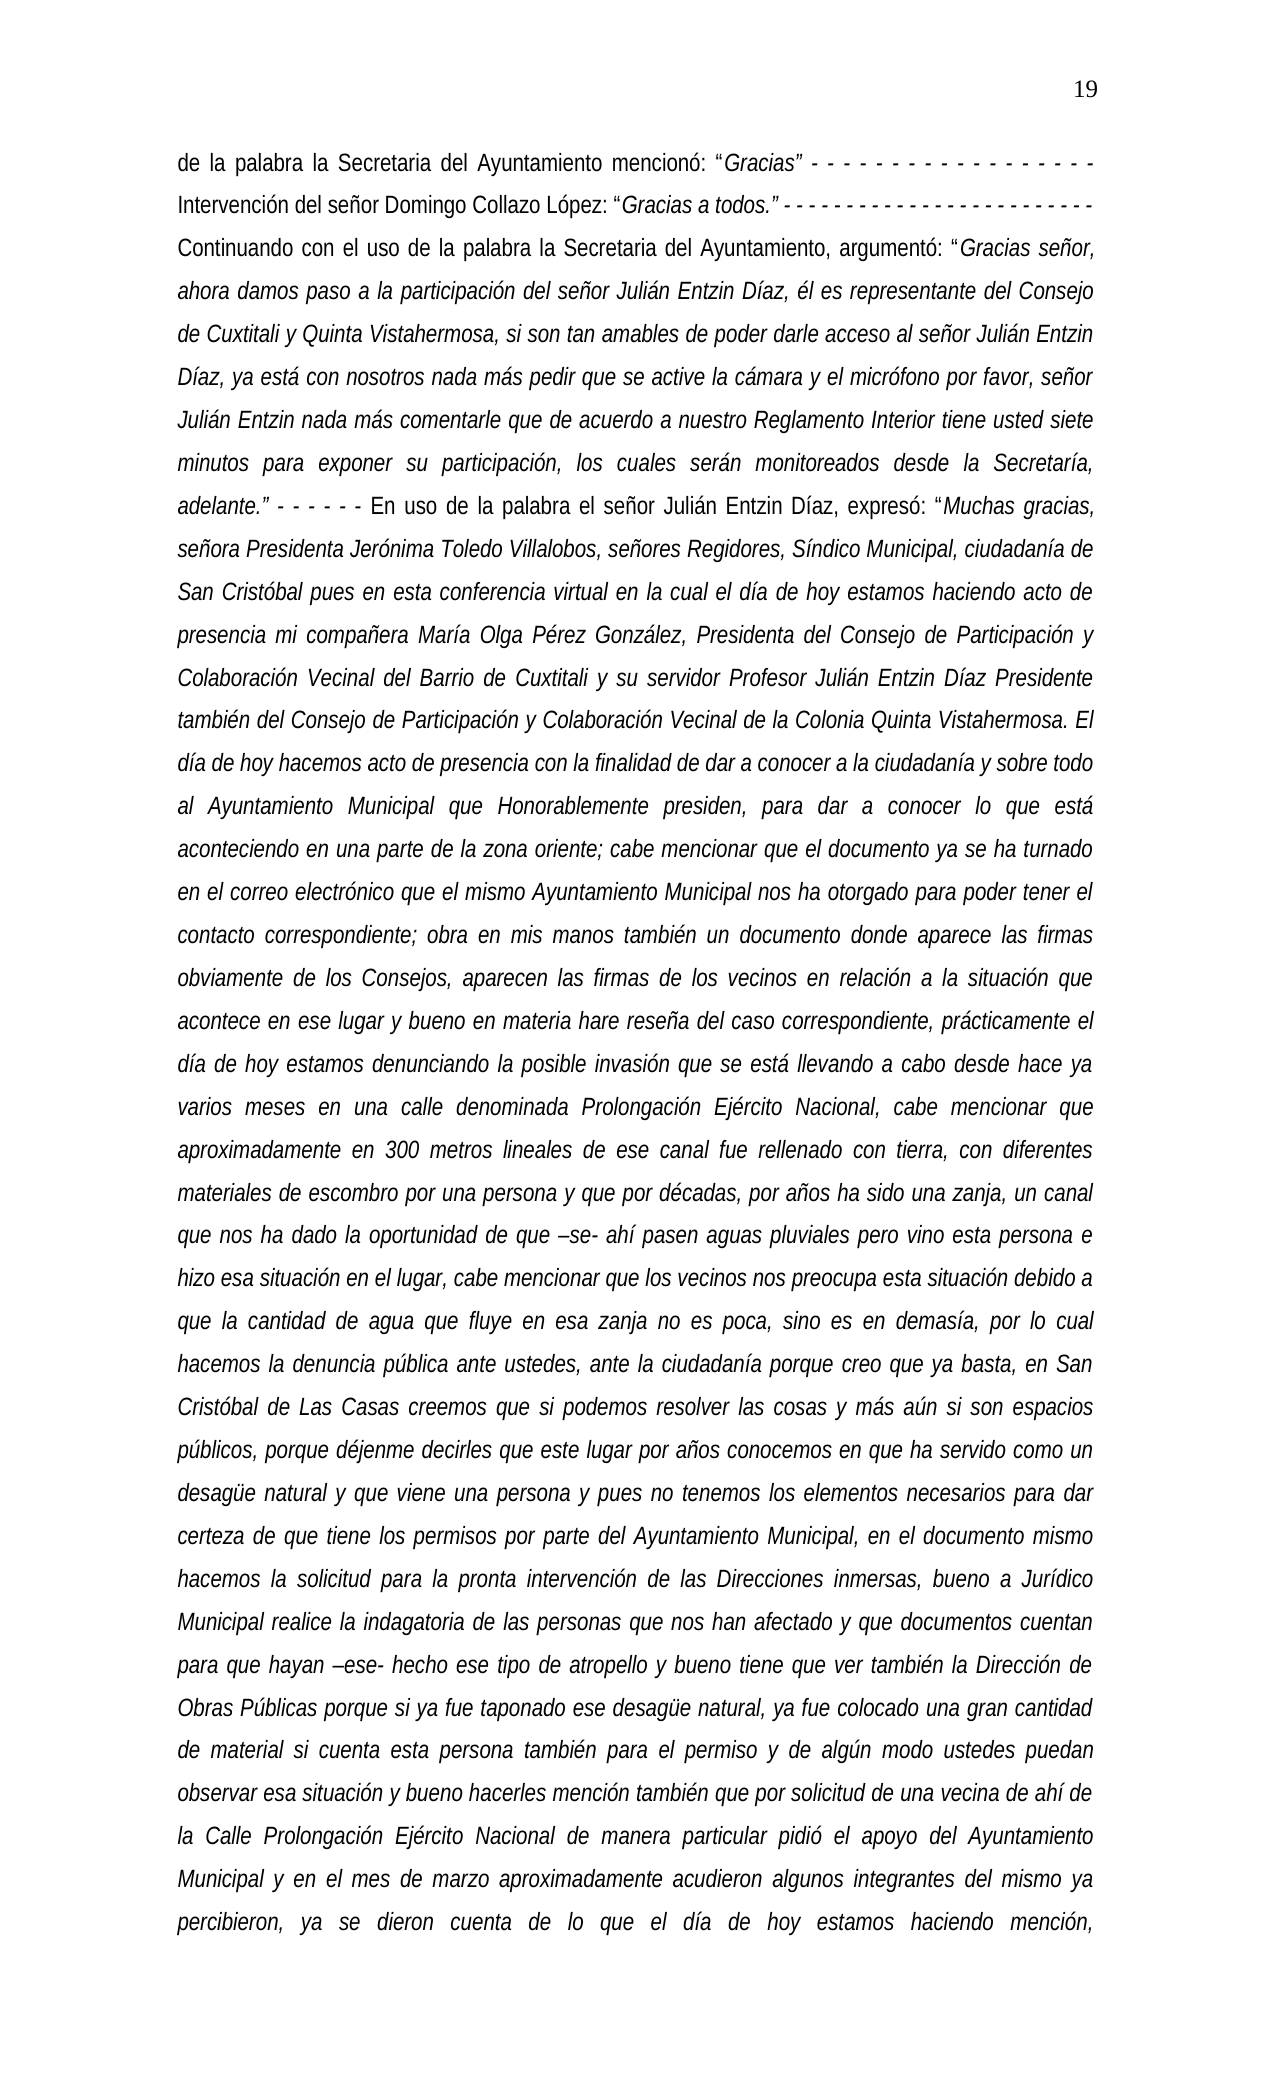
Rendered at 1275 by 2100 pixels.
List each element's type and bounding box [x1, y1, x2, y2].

text [177, 148, 1098, 1936]
